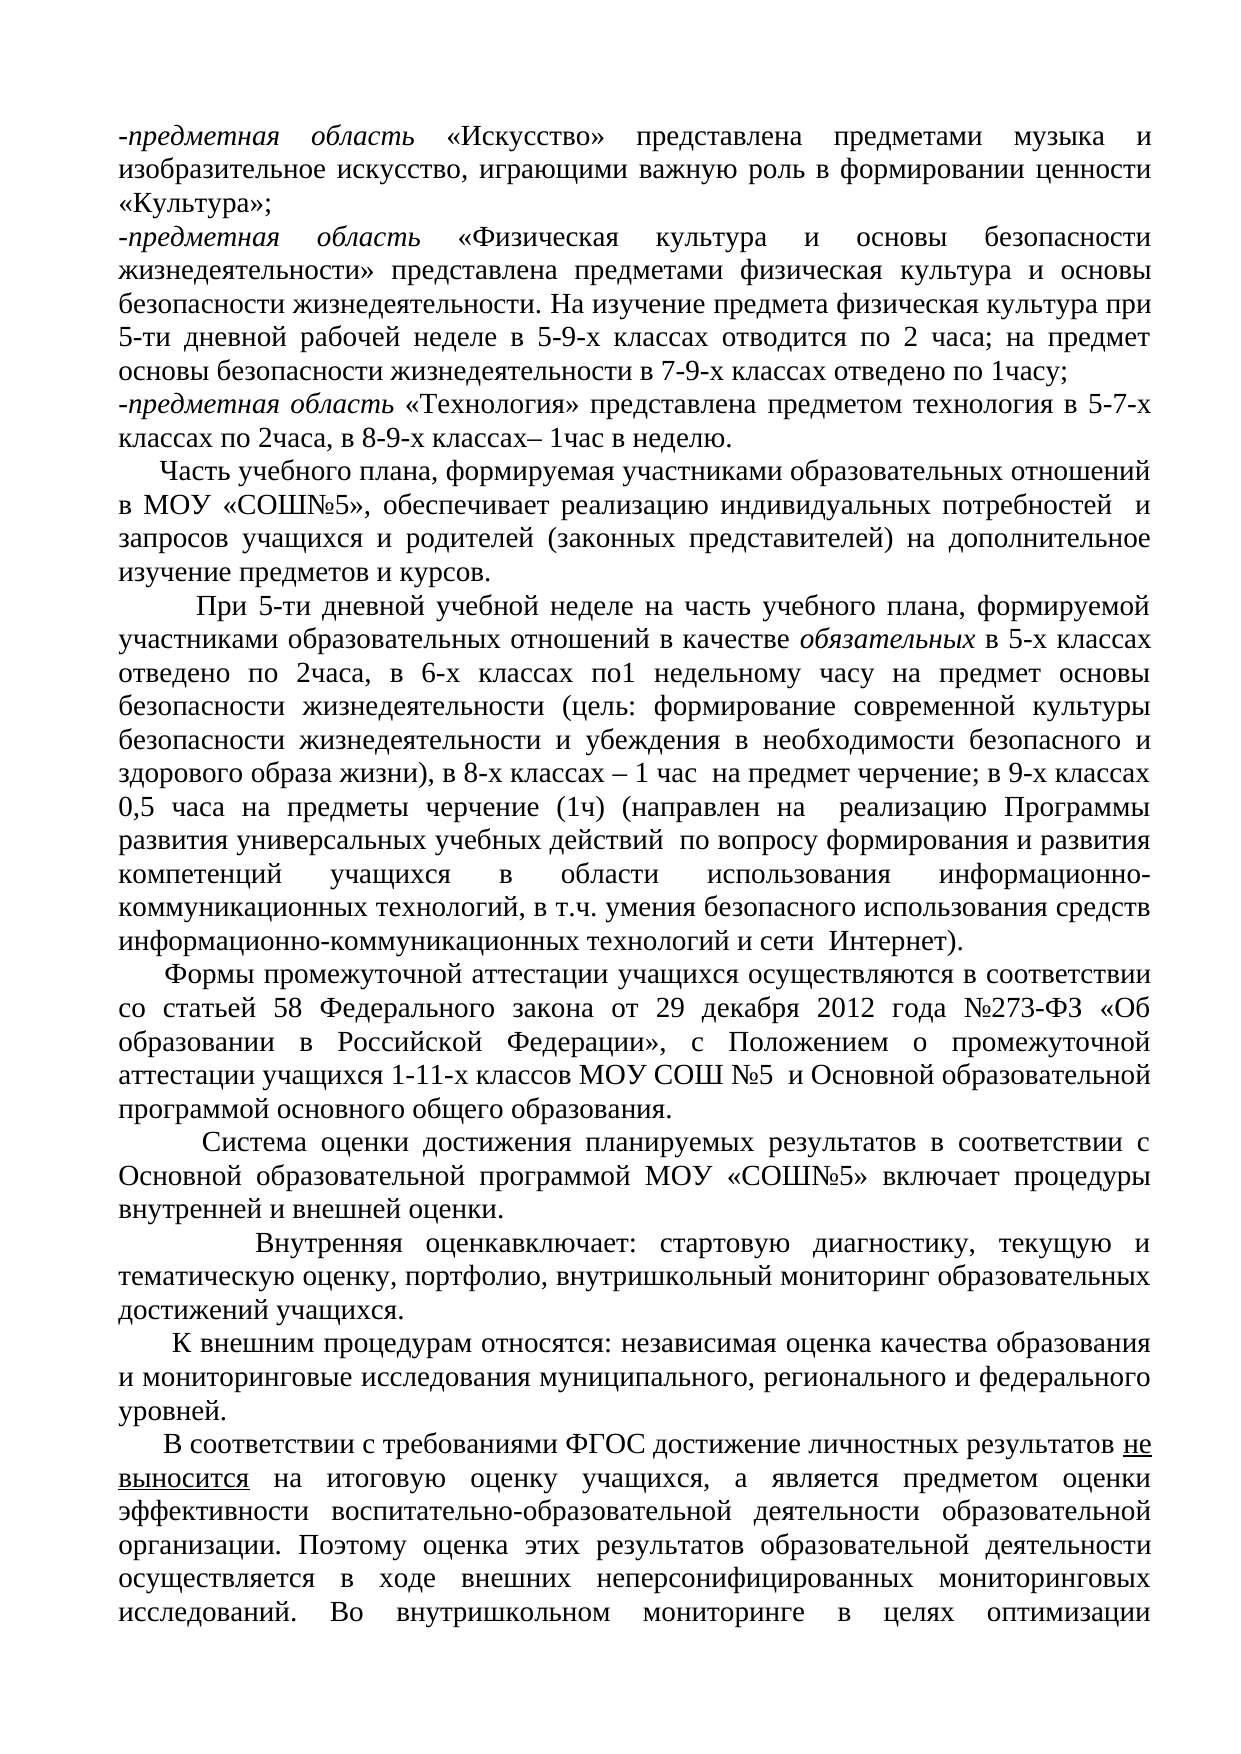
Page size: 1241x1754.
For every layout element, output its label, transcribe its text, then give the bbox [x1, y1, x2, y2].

text Формы промежуточной аттестации учащихся осуществляются в соответствии со статьей 58 Федерального закона от 29 декабря 2012 года №273-ФЗ «Об образовании в Российской Федерации», с Положением о промежуточной аттестации учащихся 1-11-х классов МОУ СОШ №5 и Основной образовательной программой основного общего образования. [118, 957, 1152, 1124]
text При 5-ти дневной учебной неделе на часть учебного плана, формируемой участниками образовательных отношений в качестве обязательных в 5-х классах отведено по 2часа, в 6-х классах по1 недельному часу на предмет основы безопасности жизнедеятельности (цель: формирование современной культуры безопасности жизнедеятельности и убеждения в необходимости безопасного и здорового образа жизни), в 8-х классах – 1 час на предмет черчение; в 9-х классах 0,5 часа на предметы черчение (1ч) (направлен на реализацию Программы развития универсальных учебных действий по вопросу формирования и развития компетенций учащихся в области использования информационно-коммуникационных технологий, в т.ч. умения безопасного использования средств информационно-коммуникационных технологий и сети Интернет). [118, 588, 1152, 957]
text Внутренняя оценкавключает: стартовую диагностику, текущую и тематическую оценку, портфолио, внутришкольный мониторинг образовательных достижений учащихся. [118, 1225, 1152, 1326]
text -предметная область «Физическая культура и основы безопасности жизнедеятельности» представлена предметами физическая культура и основы безопасности жизнедеятельности. На изучение предмета физическая культура при 5-ти дневной рабочей неделе в 5-9-х классах отводится по 2 часа; на предмет основы безопасности жизнедеятельности в 7-9-х классах отведено по 1часу; [118, 219, 1152, 386]
text К внешним процедурам относятся: независимая оценка качества образования и мониторинговые исследования муниципального, регионального и федерального уровней. [118, 1326, 1152, 1426]
text -предметная область «Искусство» представлена предметами музыка и изобразительное искусство, играющими важную роль в формировании ценности «Культура»; [118, 118, 1152, 219]
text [118, 1426, 1152, 1627]
text -предметная область «Технология» представлена предметом технология в 5-7-х классах по 2часа, в 8-9-х классах– 1час в неделю. [118, 386, 1152, 453]
text Часть учебного плана, формируемая участниками образовательных отношений в МОУ «СОШ№5», обеспечивает реализацию индивидуальных потребностей и запросов учащихся и родителей (законных представителей) на дополнительное изучение предметов и курсов. [118, 453, 1152, 588]
text Система оценки достижения планируемых результатов в соответствии с Основной образовательной программой МОУ «СОШ№5» включает процедуры внутренней и внешней оценки. [118, 1124, 1152, 1225]
